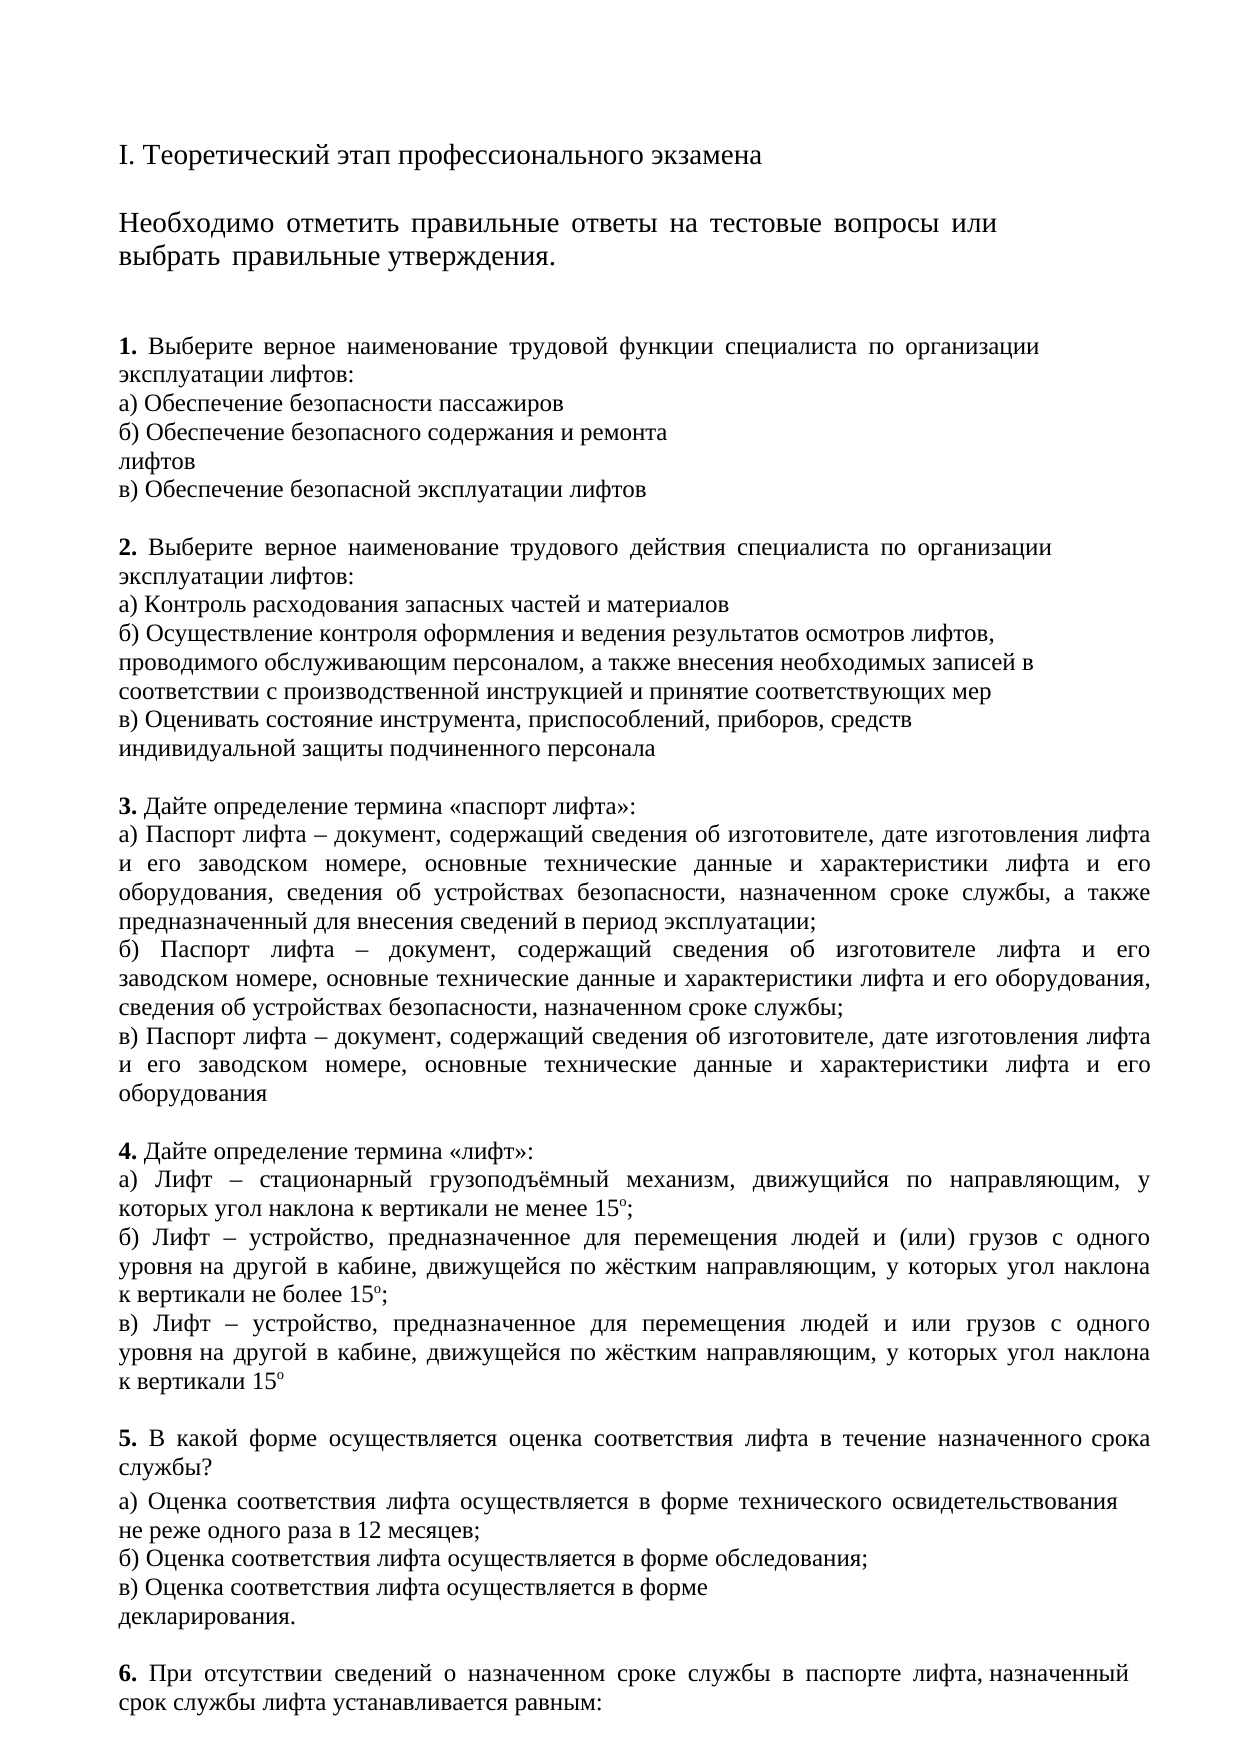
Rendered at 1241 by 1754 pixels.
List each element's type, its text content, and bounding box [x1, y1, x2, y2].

text б) Паспорт лифта – документ, содержащий сведения об изготовителе лифта и его заводском номере, основные технические данные и характеристики лифта и его оборудования, сведения об устройствах безопасности, назначенном сроке службы; [118, 934, 1151, 1021]
text а) Паспорт лифта – документ, содержащий сведения об изготовителе, дате изготовления лифта и его заводском номере, основные технические данные и характеристики лифта и его оборудования, сведения об устройствах безопасности, назначенном сроке службы, а также предназначенный для внесения сведений в период эксплуатации; [118, 819, 1151, 934]
text в) Оценивать состояние инструмента, приспособлений, приборов, средств индивидуальной защиты подчиненного персонала [118, 704, 1089, 762]
text 3. Дайте определение термина «паспорт лифта»: [118, 791, 1163, 819]
text а) Обеспечение безопасности пассажиров [118, 388, 1163, 417]
text а) Лифт – стационарный грузоподъёмный механизм, движущийся по направляющим, у которых угол наклона к вертикали не менее 15о; [118, 1164, 1150, 1222]
text 5. В какой форме осуществляется оценка соответствия лифта в течение назначенного срока службы? [118, 1423, 1151, 1481]
text б) Оценка соответствия лифта осуществляется в форме обследования; в) Оценка соответствия лифта осуществляется в форме декларирования. [118, 1543, 891, 1630]
text б) Обеспечение безопасного содержания и ремонта лифтов [118, 417, 736, 474]
text Необходимо отметить правильные ответы на тестовые вопросы или выбрать правильные утверждения. [118, 205, 1089, 272]
text 6. При отсутствии сведений о назначенном сроке службы в паспорте лифта, назначенный срок службы лифта устанавливается равным: [118, 1658, 1163, 1716]
text 4. Дайте определение термина «лифт»: [118, 1136, 1163, 1164]
text в) Паспорт лифта – документ, содержащий сведения об изготовителе, дате изготовления лифта и его заводском номере, основные технические данные и характеристики лифта и его оборудования [118, 1021, 1151, 1107]
text а) Оценка соответствия лифта осуществляется в форме технического освидетельствования не реже одного раза в 12 месяцев; [118, 1486, 1142, 1543]
text I. Теоретический этап профессионального экзамена [118, 137, 1163, 170]
text в) Лифт – устройство, предназначенное для перемещения людей и или грузов с одного уровня на другой в кабине, движущейся по жёстким направляющим, у которых угол наклона к вертикали 15о [118, 1308, 1150, 1394]
text 1. Выберите верное наименование трудовой функции специалиста по организации эксплуатации лифтов: [118, 331, 1163, 388]
text б) Осуществление контроля оформления и ведения результатов осмотров лифтов, проводимого обслуживающим персоналом, а также внесения необходимых записей в соответствии с производственной инструкцией и принятие соответствующих мер [118, 618, 1089, 704]
text б) Лифт – устройство, предназначенное для перемещения людей и (или) грузов с одного уровня на другой в кабине, движущейся по жёстким направляющим, у которых угол наклона к вертикали не более 15о; [118, 1222, 1150, 1308]
text в) Обеспечение безопасной эксплуатации лифтов [118, 474, 736, 503]
text а) Контроль расходования запасных частей и материалов [118, 589, 1163, 618]
text 2. Выберите верное наименование трудового действия специалиста по организации эксплуатации лифтов: [118, 532, 1089, 589]
